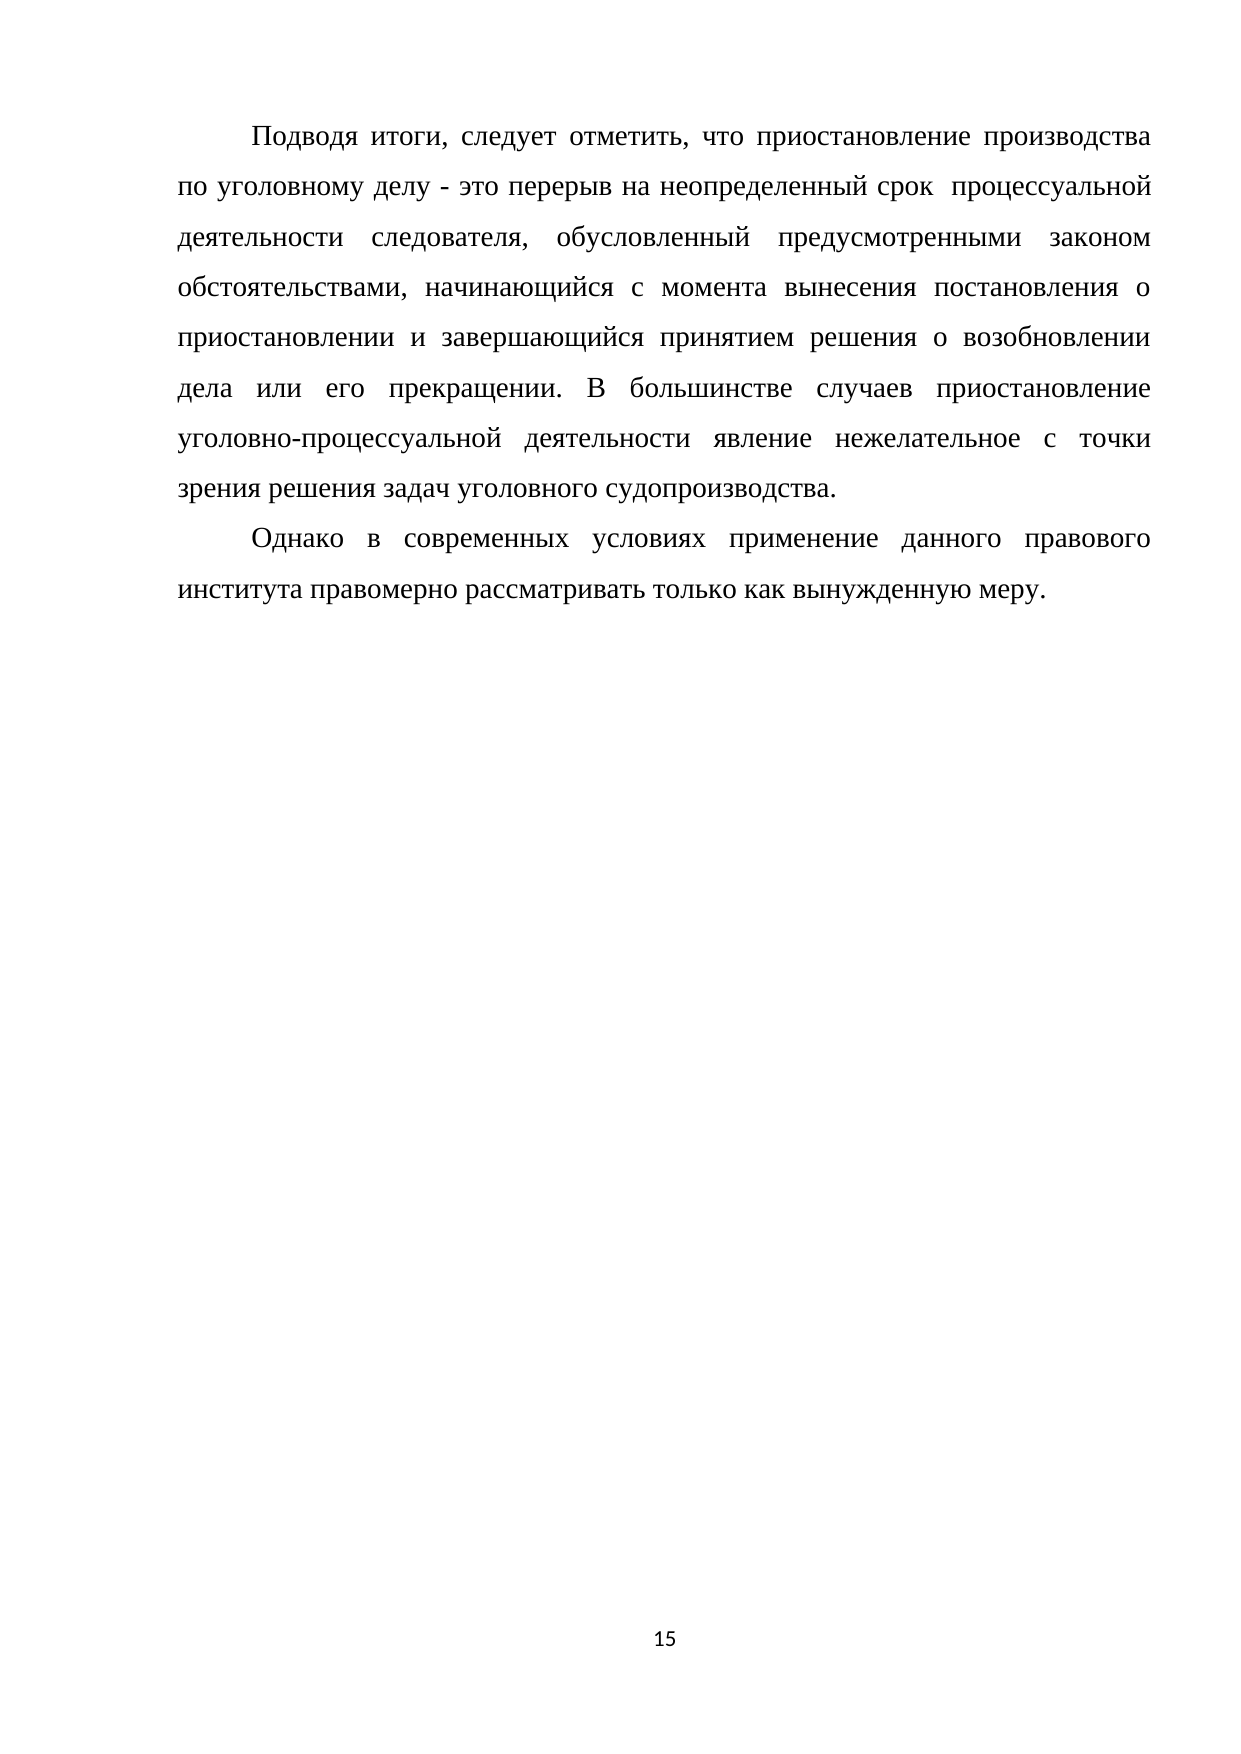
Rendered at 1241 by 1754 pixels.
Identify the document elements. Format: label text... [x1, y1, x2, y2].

text Подводя итоги, следует отметить, что приостановление производства по уголовному делу - это перерыв на неопределенный срок процессуальной деятельности следователя, обусловленный предусмотренными законом обстоятельствами, начинающийся с момента вынесения постановления о приостановлении и завершающийся принятием решения о возобновлении дела или его прекращении. В большинстве случаев приостановление уголовно-процессуальной деятельности явление нежелательное с точки зрения решения задач уголовного судопроизводства. Однако в современных условиях применение данного правового института правомерно рассматривать только как вынужденную меру. [177, 118, 1152, 604]
